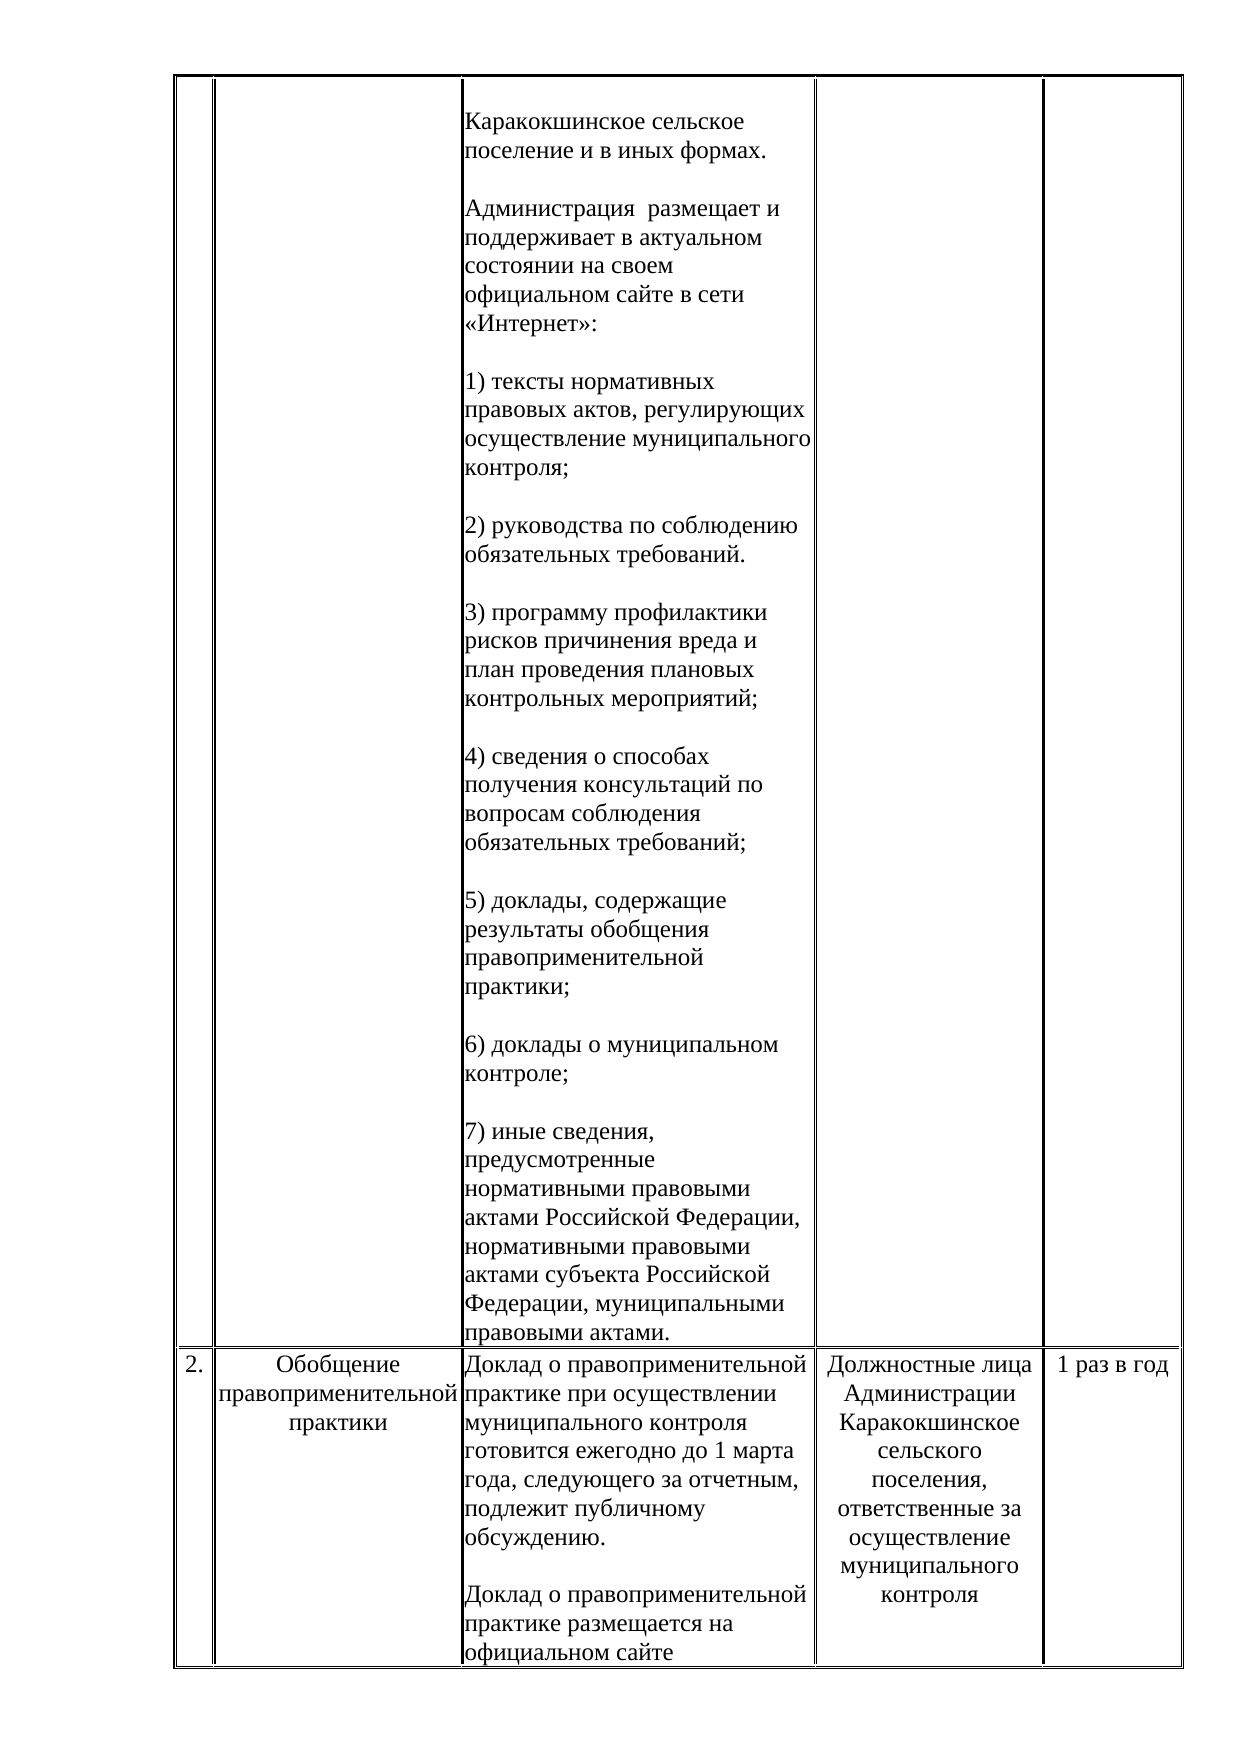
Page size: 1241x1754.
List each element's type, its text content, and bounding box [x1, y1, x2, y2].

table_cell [816, 1349, 1043, 1666]
table_cell 2. [175, 1346, 214, 1666]
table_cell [214, 1349, 462, 1666]
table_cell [462, 77, 816, 1346]
table_cell 1. [177, 76, 214, 1346]
table_cell 1 раз в год [1043, 1346, 1182, 1666]
table_cell В течение года [1043, 77, 1181, 1346]
table_cell Информирование [214, 76, 462, 1346]
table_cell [462, 1349, 816, 1666]
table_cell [816, 76, 1043, 1346]
